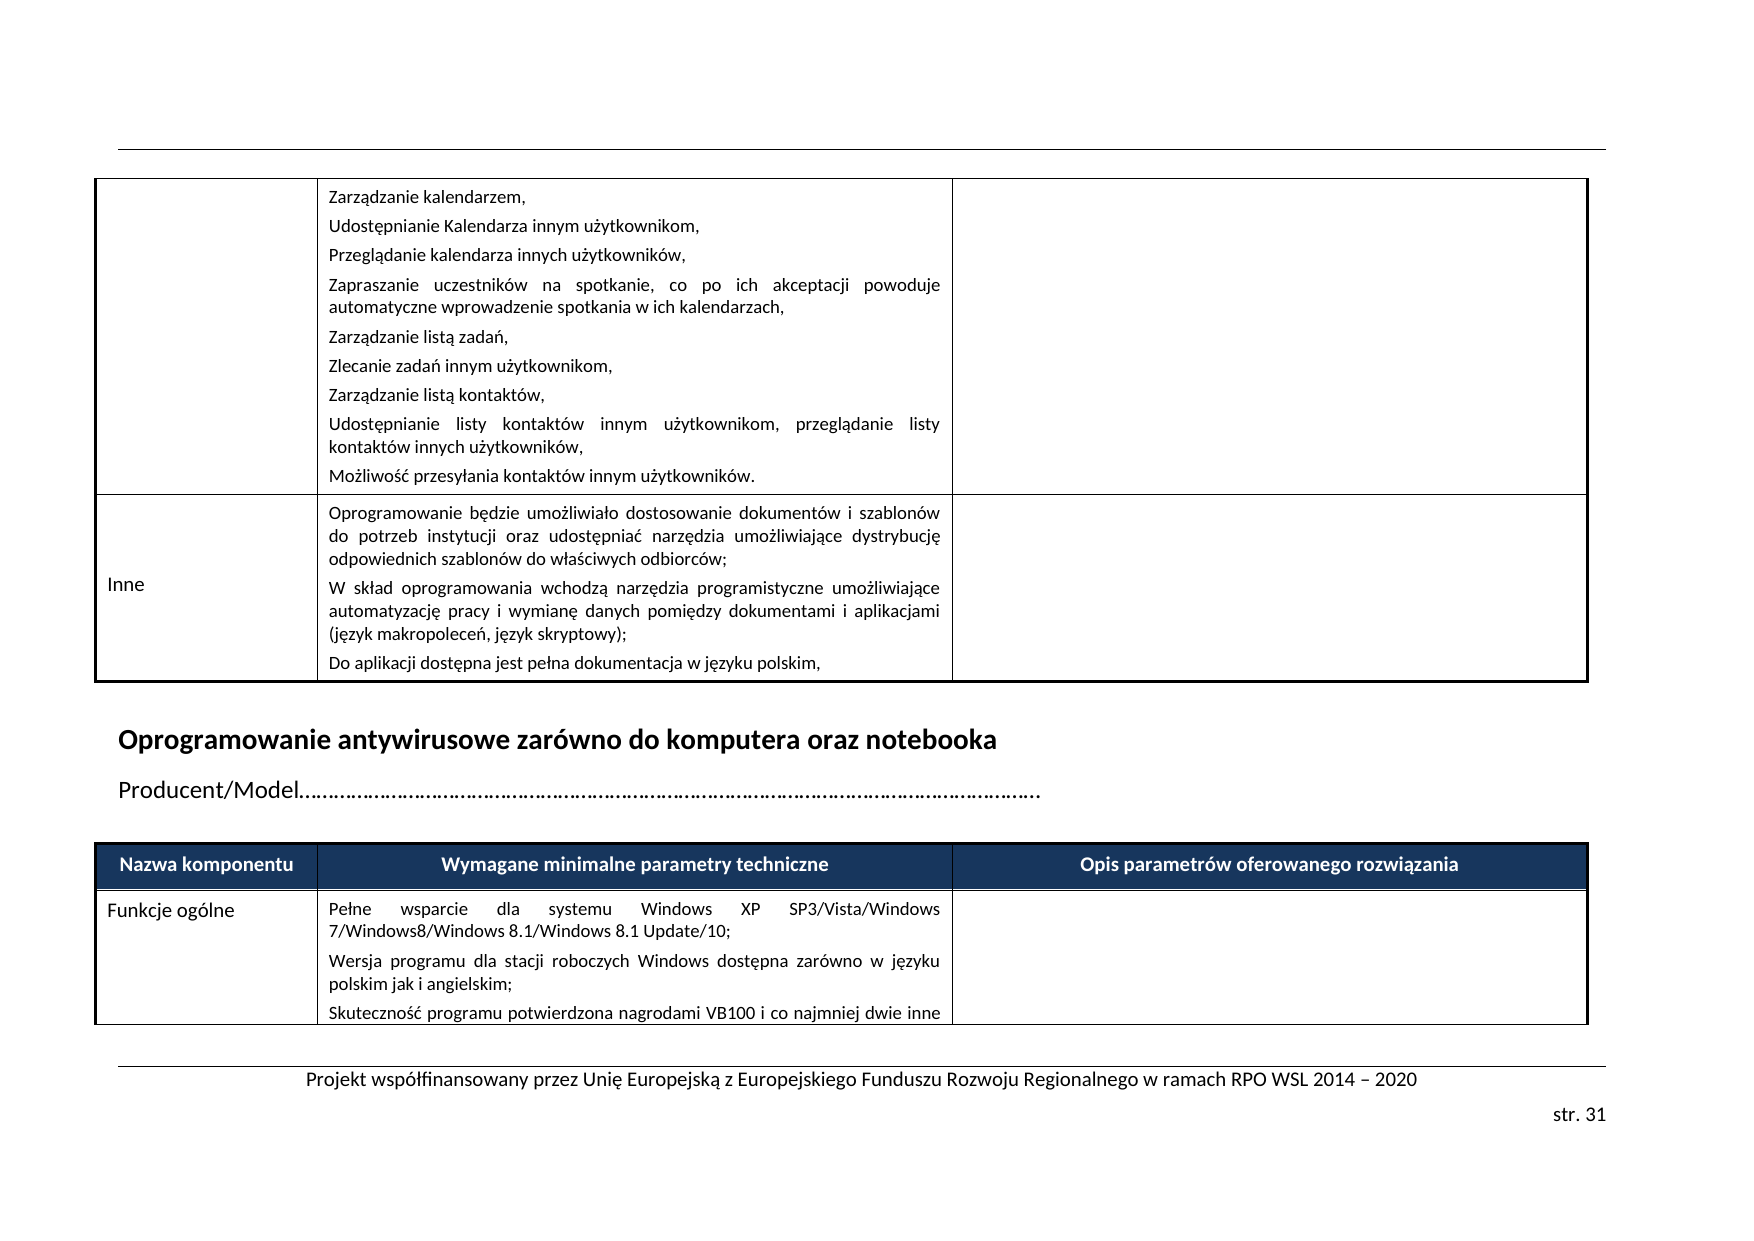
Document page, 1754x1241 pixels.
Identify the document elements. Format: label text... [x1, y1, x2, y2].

table_cell [953, 891, 1586, 1024]
text Producent/Model………………………………………………………………………………………………………………… [118, 774, 1606, 805]
table_header Wymagane minimalne parametry techniczne [318, 845, 952, 889]
table_cell [953, 179, 1586, 494]
text Oprogramowanie antywirusowe zarówno do komputera oraz notebooka [118, 721, 1606, 756]
table_cell Oprogramowanie będzie umożliwiało dostosowanie dokumentów i szablonów do potrzeb instytucji oraz udostępniać narzędzia umożliwiające dystrybucję odpowiednich szablonów do właściwych odbiorców; W skład oprogramowania wchodzą narzędzia programistyczne umożliwiające automatyzację pracy i wymianę danych pomiędzy dokumentami i aplikacjami (język makropoleceń, język skryptowy); Do aplikacji dostępna jest pełna dokumentacja w języku polskim, [318, 495, 952, 680]
table_cell Funkcje ogólne [97, 891, 317, 1024]
table_cell Inne [97, 495, 317, 680]
table_header Nazwa komponentu [97, 845, 317, 889]
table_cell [318, 179, 952, 494]
table_header Opis parametrów oferowanego rozwiązania [953, 845, 1586, 889]
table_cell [318, 891, 952, 1024]
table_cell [97, 179, 317, 494]
table_cell [953, 495, 1586, 680]
